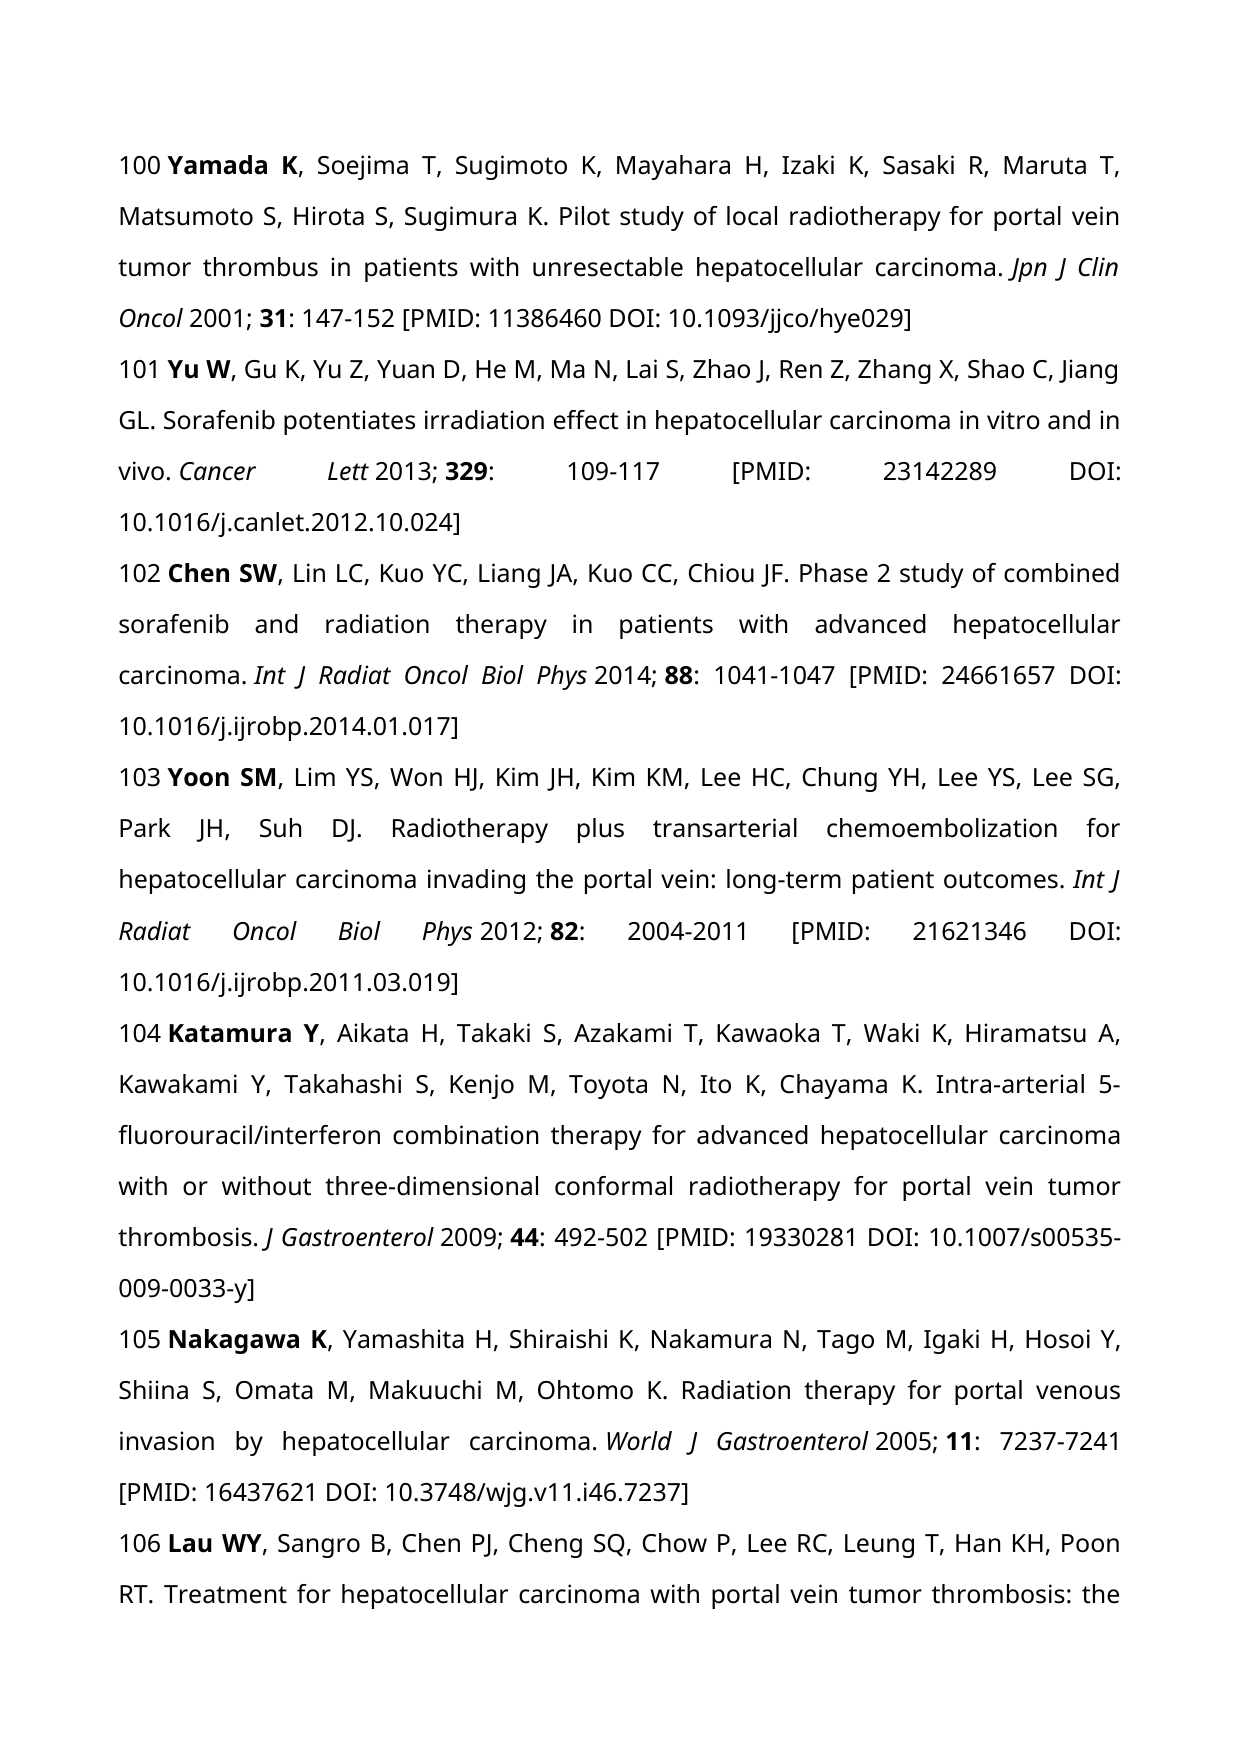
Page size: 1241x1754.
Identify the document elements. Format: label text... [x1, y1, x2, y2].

text 102 Chen SW, Lin LC, Kuo YC, Liang JA, Kuo CC, Chiou JF. Phase 2 study of combined sorafenib and radiation therapy in patients with advanced hepatocellular carcinoma. Int J Radiat Oncol Biol Phys 2014; 88: 1041-1047 [PMID: 24661657 DOI: 10.1016/j.ijrobp.2014.01.017] [118, 556, 1122, 743]
text 104 Katamura Y, Aikata H, Takaki S, Azakami T, Kawaoka T, Waki K, Hiramatsu A, Kawakami Y, Takahashi S, Kenjo M, Toyota N, Ito K, Chayama K. Intra-arterial 5-fluorouracil/interferon combination therapy for advanced hepatocellular carcinoma with or without three-dimensional conformal radiotherapy for portal vein tumor thrombosis. J Gastroenterol 2009; 44: 492-502 [PMID: 19330281 DOI: 10.1007/s00535-009-0033-y] [118, 1015, 1122, 1304]
text 105 Nakagawa K, Yamashita H, Shiraishi K, Nakamura N, Tago M, Igaki H, Hosoi Y, Shiina S, Omata M, Makuuchi M, Ohtomo K. Radiation therapy for portal venous invasion by hepatocellular carcinoma. World J Gastroenterol 2005; 11: 7237-7241 [PMID: 16437621 DOI: 10.3748/wjg.v11.i46.7237] [118, 1322, 1122, 1509]
text 101 Yu W, Gu K, Yu Z, Yuan D, He M, Ma N, Lai S, Zhao J, Ren Z, Zhang X, Shao C, Jiang GL. Sorafenib potentiates irradiation effect in hepatocellular carcinoma in vitro and in vivo. Cancer Lett 2013; 329: 109-117 [PMID: 23142289 DOI: 10.1016/j.canlet.2012.10.024] [118, 352, 1122, 539]
text 103 Yoon SM, Lim YS, Won HJ, Kim JH, Kim KM, Lee HC, Chung YH, Lee YS, Lee SG, Park JH, Suh DJ. Radiotherapy plus transarterial chemoembolization for hepatocellular carcinoma invading the portal vein: long-term patient outcomes. Int J Radiat Oncol Biol Phys 2012; 82: 2004-2011 [PMID: 21621346 DOI: 10.1016/j.ijrobp.2011.03.019] [118, 760, 1122, 998]
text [118, 1526, 1122, 1611]
text 100 Yamada K, Soejima T, Sugimoto K, Mayahara H, Izaki K, Sasaki R, Maruta T, Matsumoto S, Hirota S, Sugimura K. Pilot study of local radiotherapy for portal vein tumor thrombus in patients with unresectable hepatocellular carcinoma. Jpn J Clin Oncol 2001; 31: 147-152 [PMID: 11386460 DOI: 10.1093/jjco/hye029] [118, 148, 1122, 335]
